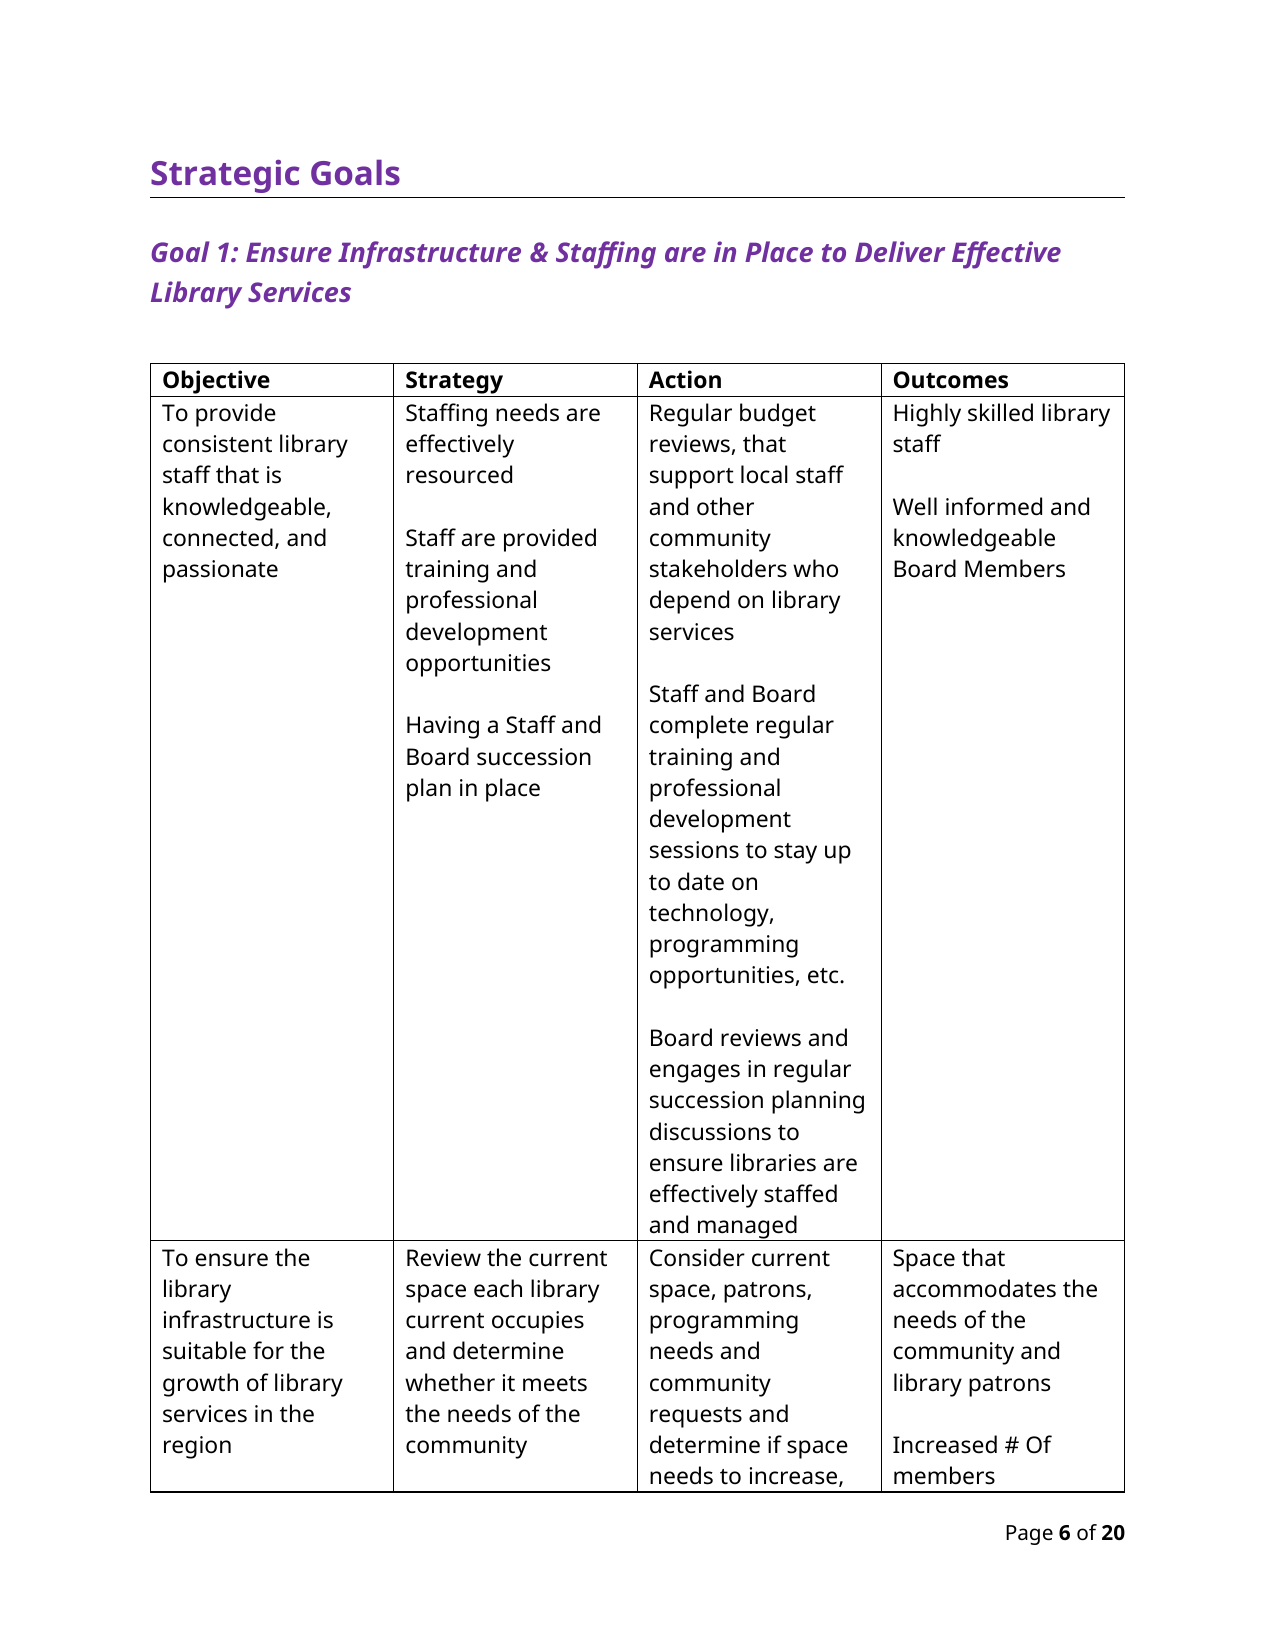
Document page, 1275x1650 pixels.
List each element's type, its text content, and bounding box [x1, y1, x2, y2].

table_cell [638, 1241, 881, 1491]
table_cell Regular budget reviews, that support local staff and other community stakeholders who depend on library services Staff and Board complete regular training and professional development sessions to stay up to date on technology, programming opportunities, etc. Board reviews and engages in regular succession planning discussions to ensure libraries are effectively staffed and managed [638, 397, 881, 1240]
subtitle Strategic Goals [150, 150, 1125, 197]
table_cell Highly skilled library staff Well informed and knowledgeable Board Members [882, 397, 1124, 1240]
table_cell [882, 1241, 1124, 1491]
table_header Action [638, 364, 881, 396]
table_header Strategy [394, 364, 637, 396]
table_cell To provide consistent library staff that is knowledgeable, connected, and passionate [151, 397, 393, 1240]
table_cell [394, 1241, 637, 1491]
subtitle Goal 1: Ensure Infrastructure & Staffing are in Place to Deliver Effective Library Services [150, 233, 1125, 310]
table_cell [151, 1241, 393, 1491]
table_cell Staffing needs are effectively resourced Staff are provided training and professional development opportunities Having a Staff and Board succession plan in place [394, 397, 637, 1240]
table_header Outcomes [882, 364, 1124, 396]
table_header Objective [151, 364, 393, 396]
